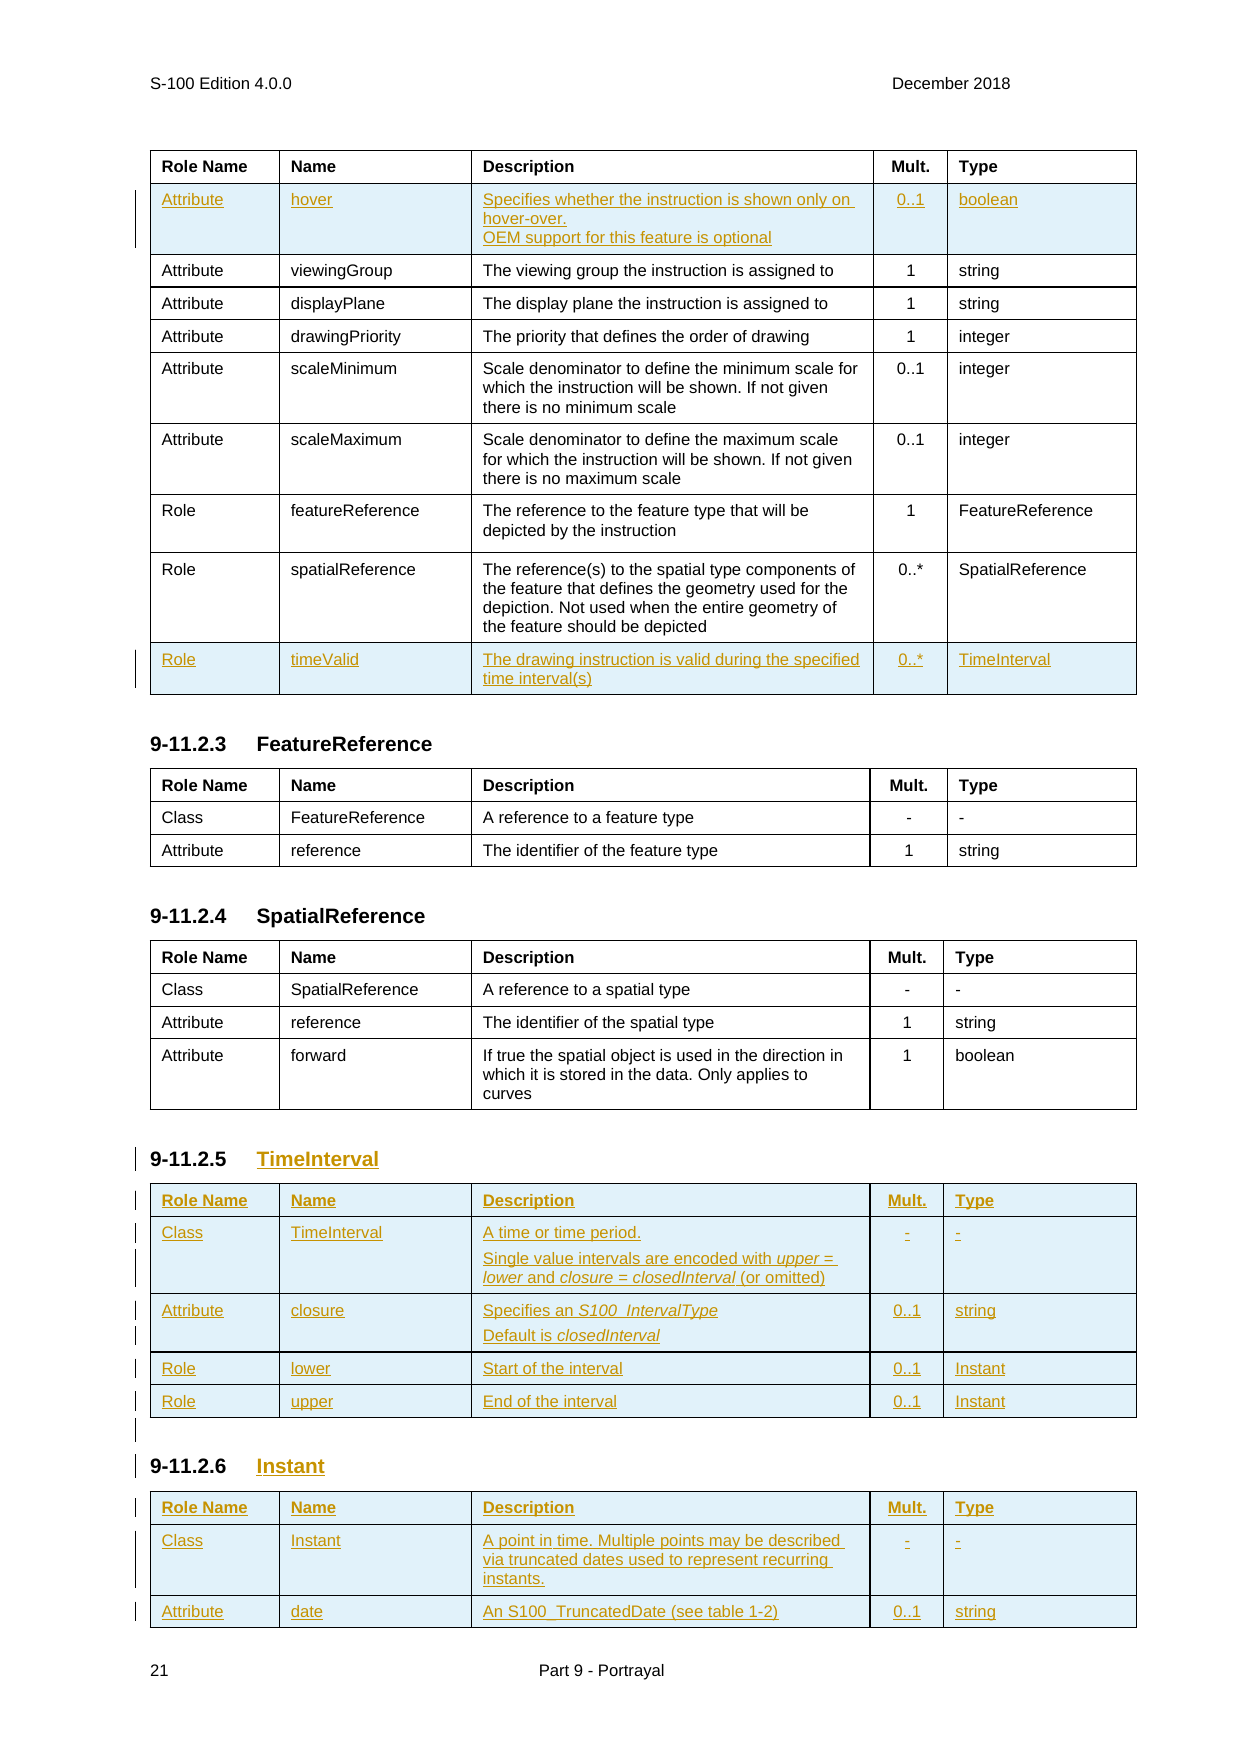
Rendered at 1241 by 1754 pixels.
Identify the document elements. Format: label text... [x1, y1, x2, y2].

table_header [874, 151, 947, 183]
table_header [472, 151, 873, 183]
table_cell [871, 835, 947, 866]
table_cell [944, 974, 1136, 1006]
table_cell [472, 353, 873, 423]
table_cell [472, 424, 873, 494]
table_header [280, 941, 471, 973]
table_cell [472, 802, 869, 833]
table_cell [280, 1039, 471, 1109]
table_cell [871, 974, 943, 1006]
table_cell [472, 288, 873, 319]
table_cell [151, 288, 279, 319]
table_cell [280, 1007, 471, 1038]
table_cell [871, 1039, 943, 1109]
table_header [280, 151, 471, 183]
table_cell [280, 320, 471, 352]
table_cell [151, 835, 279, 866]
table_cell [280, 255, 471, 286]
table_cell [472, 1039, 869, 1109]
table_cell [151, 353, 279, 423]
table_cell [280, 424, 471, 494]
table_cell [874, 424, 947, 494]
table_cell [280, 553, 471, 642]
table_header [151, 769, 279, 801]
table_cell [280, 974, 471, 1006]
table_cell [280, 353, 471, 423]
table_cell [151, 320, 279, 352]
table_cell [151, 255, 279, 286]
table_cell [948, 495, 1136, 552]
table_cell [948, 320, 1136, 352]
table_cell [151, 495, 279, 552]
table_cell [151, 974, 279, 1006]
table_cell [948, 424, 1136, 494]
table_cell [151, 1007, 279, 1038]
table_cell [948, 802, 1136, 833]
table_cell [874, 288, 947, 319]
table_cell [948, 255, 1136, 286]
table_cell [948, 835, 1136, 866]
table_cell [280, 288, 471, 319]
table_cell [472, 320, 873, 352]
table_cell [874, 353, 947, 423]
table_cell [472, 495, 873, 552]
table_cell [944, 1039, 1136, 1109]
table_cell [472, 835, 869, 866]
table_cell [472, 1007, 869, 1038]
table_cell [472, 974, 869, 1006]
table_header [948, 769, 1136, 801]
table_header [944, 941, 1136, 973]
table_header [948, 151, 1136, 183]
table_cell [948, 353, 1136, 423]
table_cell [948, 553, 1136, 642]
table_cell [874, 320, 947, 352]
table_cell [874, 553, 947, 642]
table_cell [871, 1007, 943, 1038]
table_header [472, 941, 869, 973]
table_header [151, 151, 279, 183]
subtitle FeatureReference [150, 732, 1053, 756]
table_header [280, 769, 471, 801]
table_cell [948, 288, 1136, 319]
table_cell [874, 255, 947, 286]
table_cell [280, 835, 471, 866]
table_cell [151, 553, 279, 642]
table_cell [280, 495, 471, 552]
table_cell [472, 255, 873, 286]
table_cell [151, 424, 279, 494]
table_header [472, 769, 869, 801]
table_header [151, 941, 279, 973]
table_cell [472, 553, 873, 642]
subtitle SpatialReference [150, 904, 1053, 928]
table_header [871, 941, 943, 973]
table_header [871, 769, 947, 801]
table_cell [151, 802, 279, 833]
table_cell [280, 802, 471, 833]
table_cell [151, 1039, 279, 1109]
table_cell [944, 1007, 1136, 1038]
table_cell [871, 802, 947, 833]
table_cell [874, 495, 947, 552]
